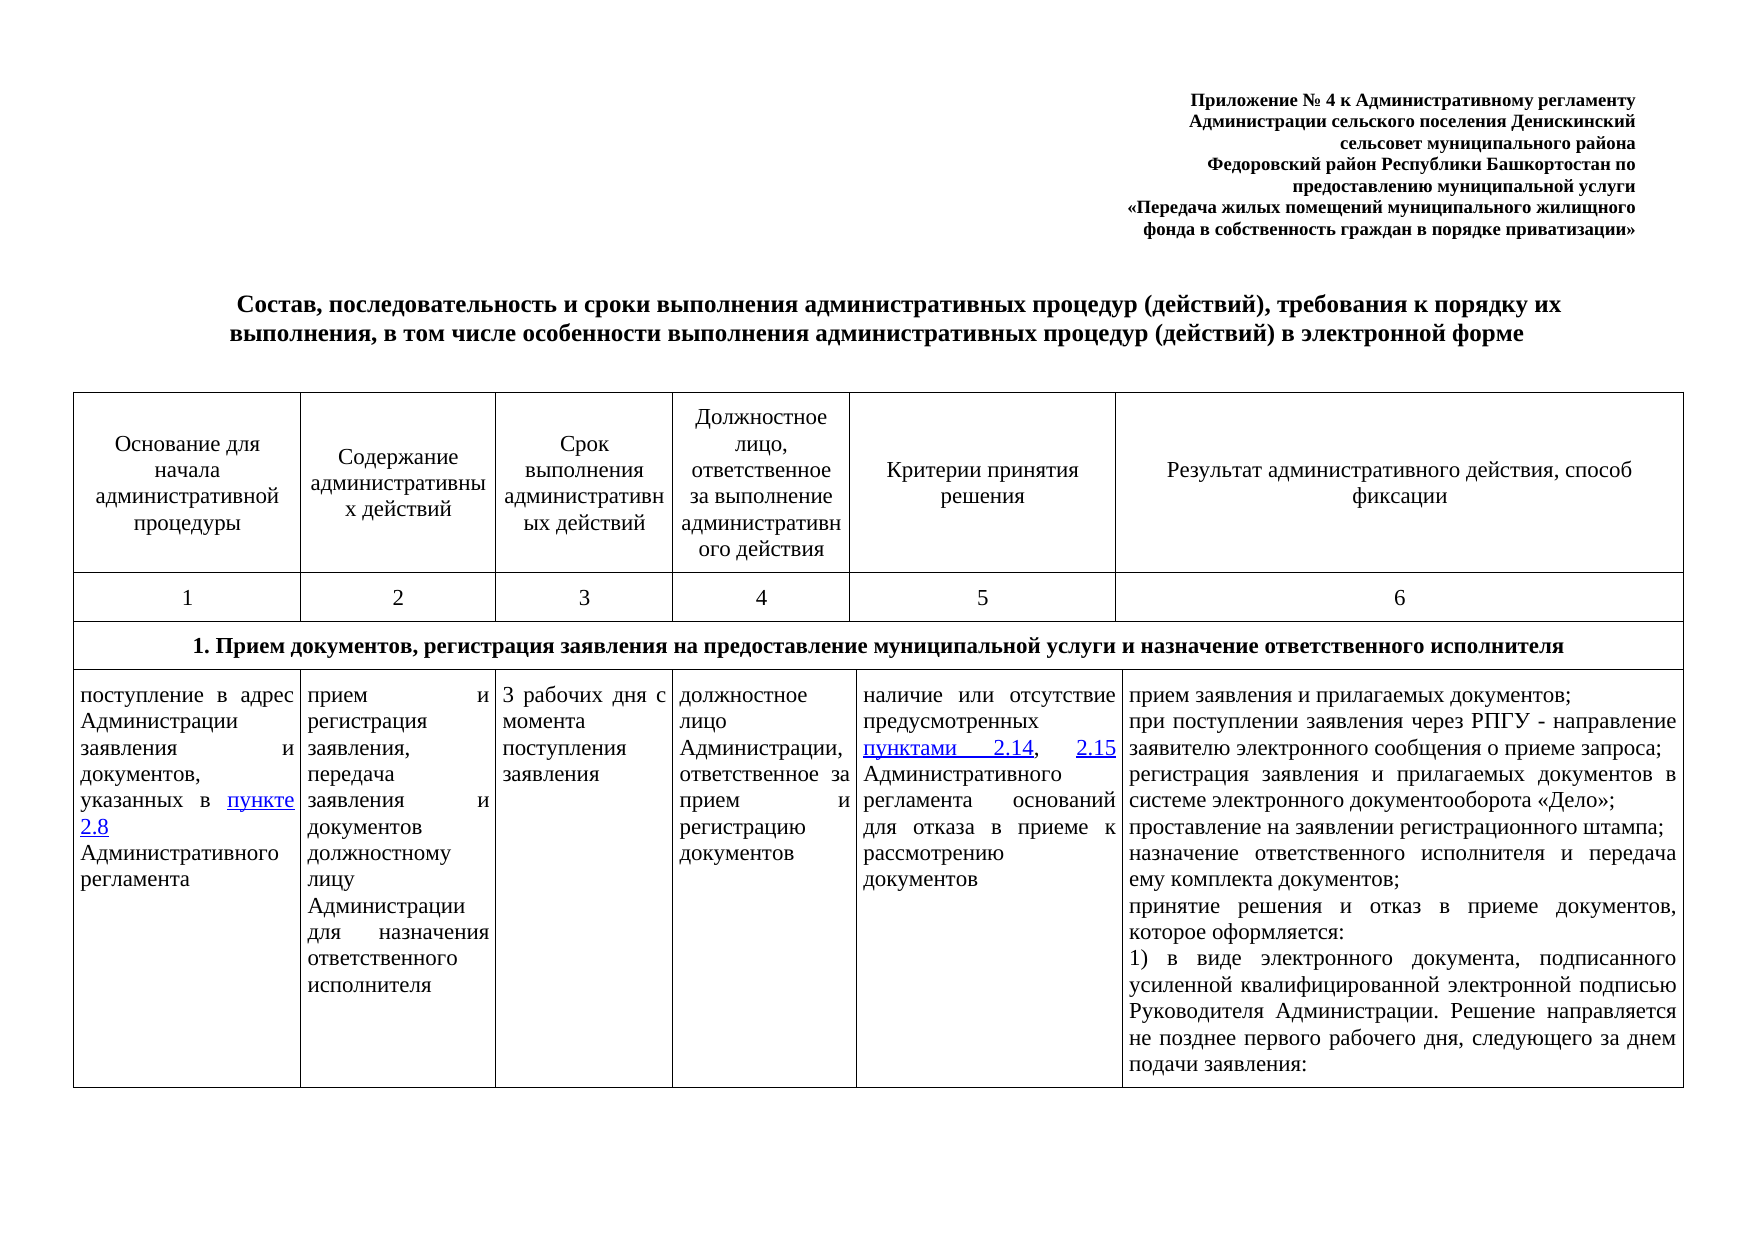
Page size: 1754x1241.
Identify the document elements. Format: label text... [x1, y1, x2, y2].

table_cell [496, 670, 672, 1087]
text Федоровский район Республики Башкортостан по предоставлению муниципальной услуги [118, 153, 1636, 196]
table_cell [301, 670, 495, 1087]
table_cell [1123, 670, 1683, 1087]
table_cell 3 [496, 573, 672, 621]
text Приложение № 4 к Административному регламенту [118, 89, 1636, 110]
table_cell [857, 670, 1122, 1087]
table_header Критерии принятия решения [850, 393, 1115, 572]
table_cell 1. Прием документов, регистрация заявления на предоставление муниципальной услуги и назначение ответственного исполнителя [74, 622, 1683, 669]
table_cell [74, 670, 300, 1087]
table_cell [673, 670, 856, 1087]
table_cell 5 [850, 573, 1115, 621]
table_cell 2 [301, 573, 495, 621]
table_header Срок выполнения административных действий [496, 393, 672, 572]
text Администрации сельского поселения Денискинский сельсовет муниципального района [118, 110, 1636, 153]
table_cell 4 [673, 573, 849, 621]
table_cell 6 [1116, 573, 1683, 621]
table_header Должностное лицо, ответственное за выполнение административного действия [673, 393, 849, 572]
text Состав, последовательность и сроки выполнения административных процедур (действий), требования к порядку их выполнения, в том числе особенности выполнения административных процедур (действий) в электронной форме [118, 289, 1636, 347]
text «Передача жилых помещений муниципального жилищного [118, 196, 1636, 218]
table_cell 1 [74, 573, 300, 621]
table_header Результат административного действия, способ фиксации [1116, 393, 1683, 572]
table_header Основание для начала административной процедуры [74, 393, 300, 572]
table_header Содержание административных действий [301, 393, 495, 572]
text фонда в собственность граждан в порядке приватизации» [118, 218, 1636, 239]
